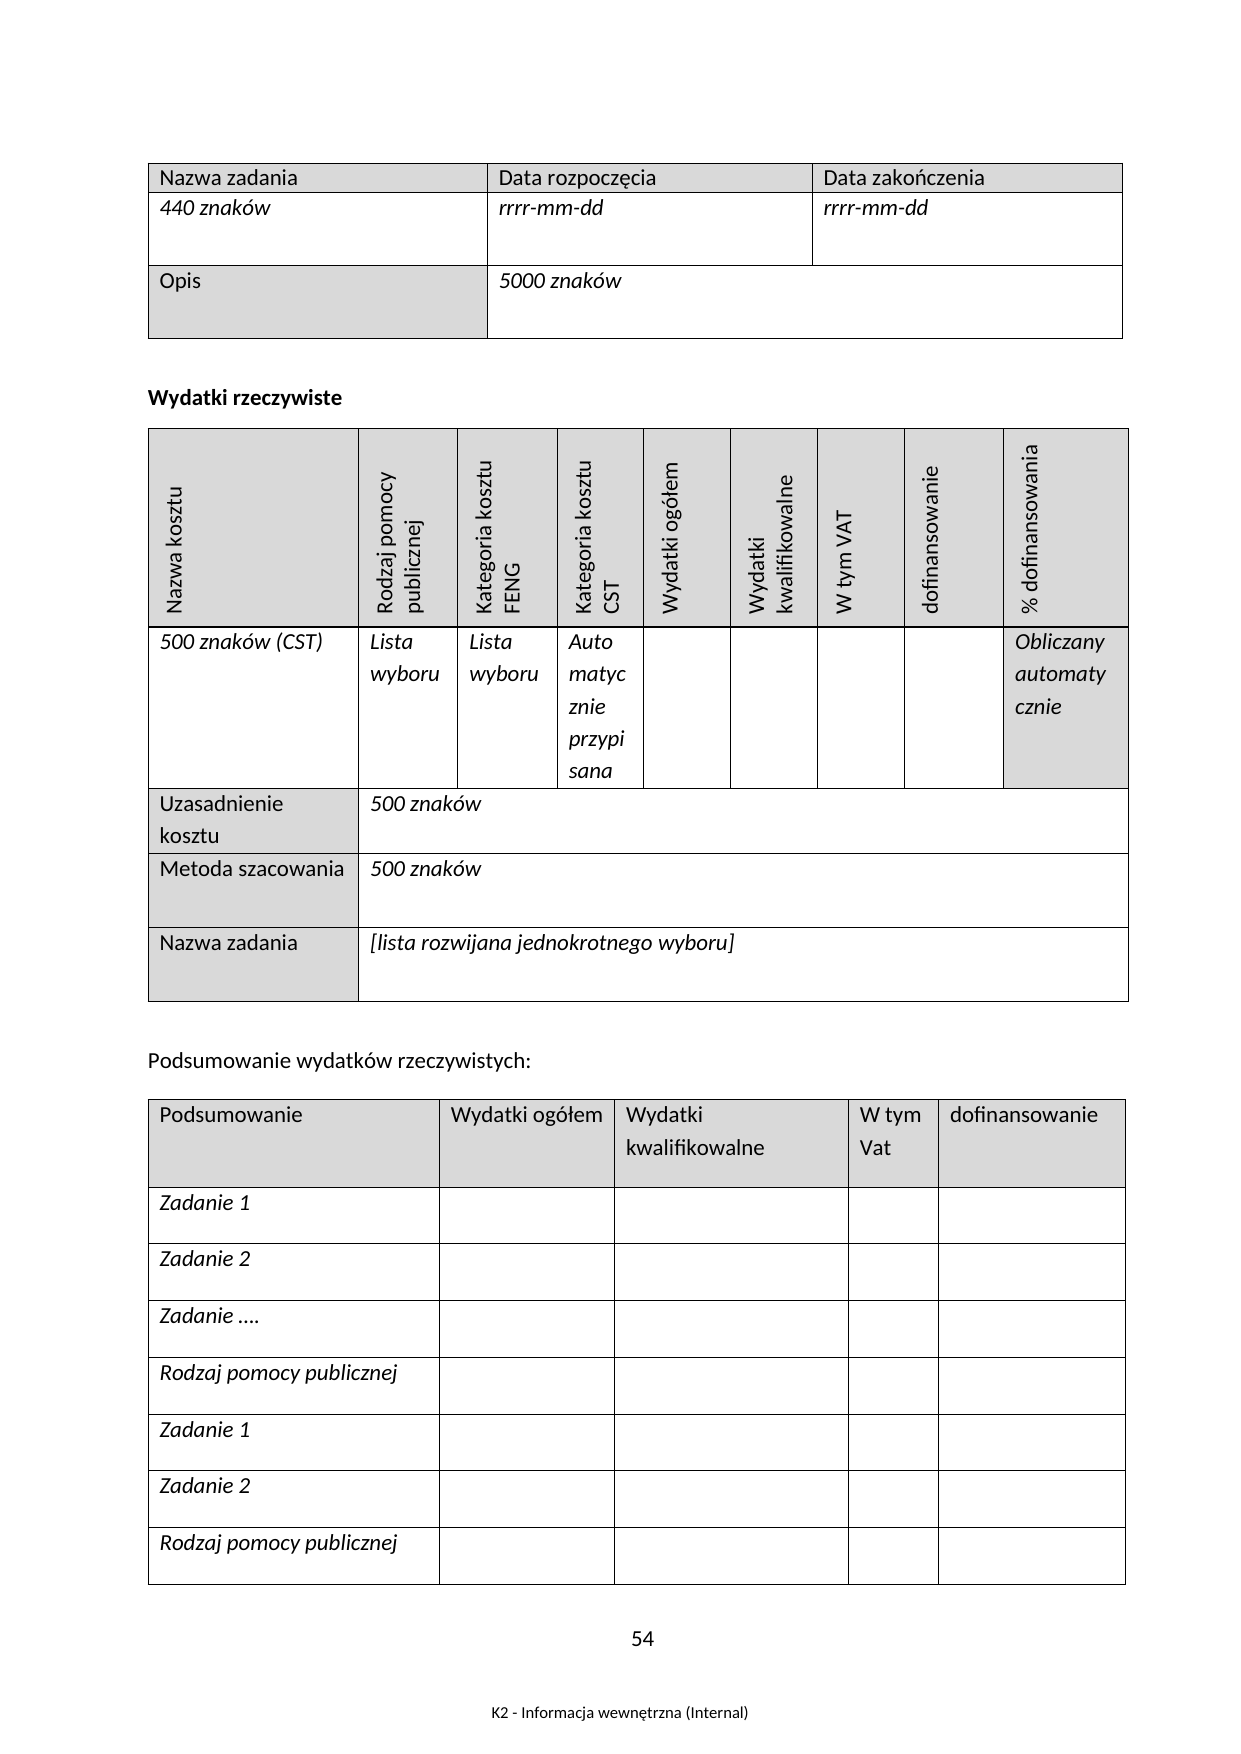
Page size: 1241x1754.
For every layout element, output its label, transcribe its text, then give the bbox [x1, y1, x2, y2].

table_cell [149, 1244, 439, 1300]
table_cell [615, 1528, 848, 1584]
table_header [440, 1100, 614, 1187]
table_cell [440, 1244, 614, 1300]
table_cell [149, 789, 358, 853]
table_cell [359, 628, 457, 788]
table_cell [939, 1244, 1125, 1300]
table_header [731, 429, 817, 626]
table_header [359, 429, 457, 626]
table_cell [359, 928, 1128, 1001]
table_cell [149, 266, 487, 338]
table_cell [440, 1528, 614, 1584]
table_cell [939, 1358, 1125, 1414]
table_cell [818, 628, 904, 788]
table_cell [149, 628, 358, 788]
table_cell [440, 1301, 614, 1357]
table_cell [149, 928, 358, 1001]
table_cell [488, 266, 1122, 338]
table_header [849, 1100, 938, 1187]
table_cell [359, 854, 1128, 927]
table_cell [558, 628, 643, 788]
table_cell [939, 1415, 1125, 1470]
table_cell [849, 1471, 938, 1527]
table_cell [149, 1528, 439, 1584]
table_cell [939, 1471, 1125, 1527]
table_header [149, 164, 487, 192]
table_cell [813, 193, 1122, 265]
text Podsumowanie wydatków rzeczywistych: [148, 1046, 1137, 1074]
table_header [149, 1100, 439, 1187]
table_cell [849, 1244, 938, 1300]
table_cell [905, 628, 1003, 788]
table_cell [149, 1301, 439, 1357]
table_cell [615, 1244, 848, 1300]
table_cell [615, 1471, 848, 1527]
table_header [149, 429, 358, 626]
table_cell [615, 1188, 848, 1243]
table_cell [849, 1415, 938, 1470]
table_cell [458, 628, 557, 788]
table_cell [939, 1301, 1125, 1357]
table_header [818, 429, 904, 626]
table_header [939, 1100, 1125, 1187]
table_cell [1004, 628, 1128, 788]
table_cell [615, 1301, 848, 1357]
text Wydatki rzeczywiste [148, 383, 1137, 411]
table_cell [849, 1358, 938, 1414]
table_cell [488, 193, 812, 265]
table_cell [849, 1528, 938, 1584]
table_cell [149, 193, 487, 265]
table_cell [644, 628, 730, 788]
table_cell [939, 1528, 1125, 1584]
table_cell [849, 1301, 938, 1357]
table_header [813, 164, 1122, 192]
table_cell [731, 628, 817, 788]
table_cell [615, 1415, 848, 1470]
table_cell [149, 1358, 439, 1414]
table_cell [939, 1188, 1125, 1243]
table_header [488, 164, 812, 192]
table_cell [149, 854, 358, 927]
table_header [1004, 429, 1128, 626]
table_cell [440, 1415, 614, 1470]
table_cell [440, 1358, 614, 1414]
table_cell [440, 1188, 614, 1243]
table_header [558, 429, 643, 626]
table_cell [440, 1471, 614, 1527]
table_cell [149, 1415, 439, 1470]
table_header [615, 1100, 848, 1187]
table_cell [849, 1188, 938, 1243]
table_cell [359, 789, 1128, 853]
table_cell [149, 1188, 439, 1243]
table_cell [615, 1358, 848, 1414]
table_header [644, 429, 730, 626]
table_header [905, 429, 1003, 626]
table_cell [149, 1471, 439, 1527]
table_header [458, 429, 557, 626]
